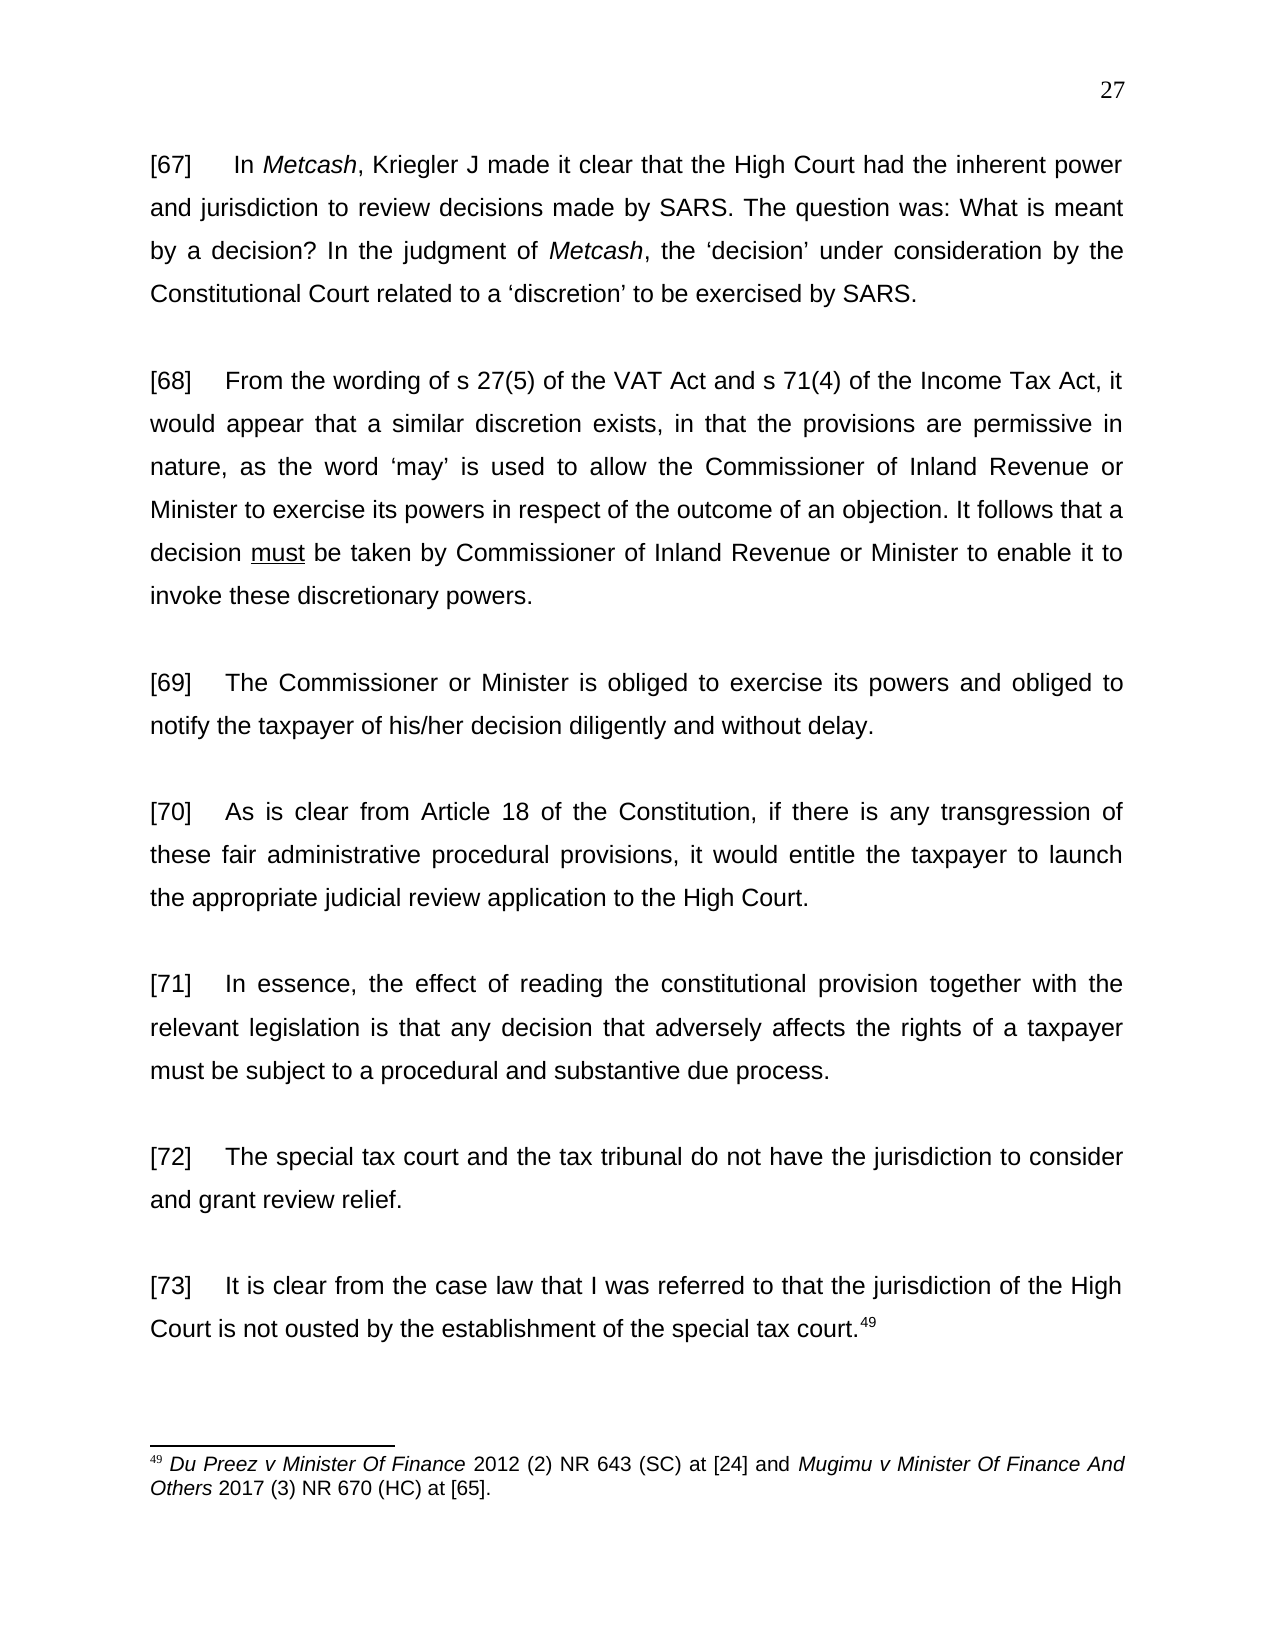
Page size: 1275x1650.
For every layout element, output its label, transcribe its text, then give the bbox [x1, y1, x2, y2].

text [73] It is clear from the case law that I was referred to that the jurisdiction of the High Court is not ousted by the establishment of the special tax court. [150, 1271, 1125, 1343]
text [67] In Metcash, Kriegler J made it clear that the High Court had the inherent power and jurisdiction to review decisions made by SARS. The question was: What is meant by a decision? In the judgment of Metcash, the ‘decision’ under consideration by the Constitutional Court related to a ‘discretion’ to be exercised by SARS. [150, 150, 1125, 308]
text [71] In essence, the effect of reading the constitutional provision together with the relevant legislation is that any decision that adversely affects the rights of a taxpayer must be subject to a procedural and substantive due process. [150, 969, 1125, 1084]
text [69] The Commissioner or Minister is obliged to exercise its powers and obliged to notify the taxpayer of his/her decision diligently and without delay. [150, 667, 1125, 739]
text [68] From the wording of s 27(5) of the VAT Act and s 71(4) of the Income Tax Act, it would appear that a similar discretion exists, in that the provisions are permissive in nature, as the word ‘may’ is used to allow the Commissioner of Inland Revenue or Minister to exercise its powers in respect of the outcome of an objection. It follows that a decision must be taken by Commissioner of Inland Revenue or Minister to enable it to invoke these discretionary powers. [150, 366, 1125, 610]
text [70] As is clear from Article 18 of the Constitution, if there is any transgression of these fair administrative procedural provisions, it would entitle the taxpayer to launch the appropriate judicial review application to the High Court. [150, 797, 1125, 912]
text [72] The special tax court and the tax tribunal do not have the jurisdiction to consider and grant review relief. [150, 1142, 1125, 1214]
